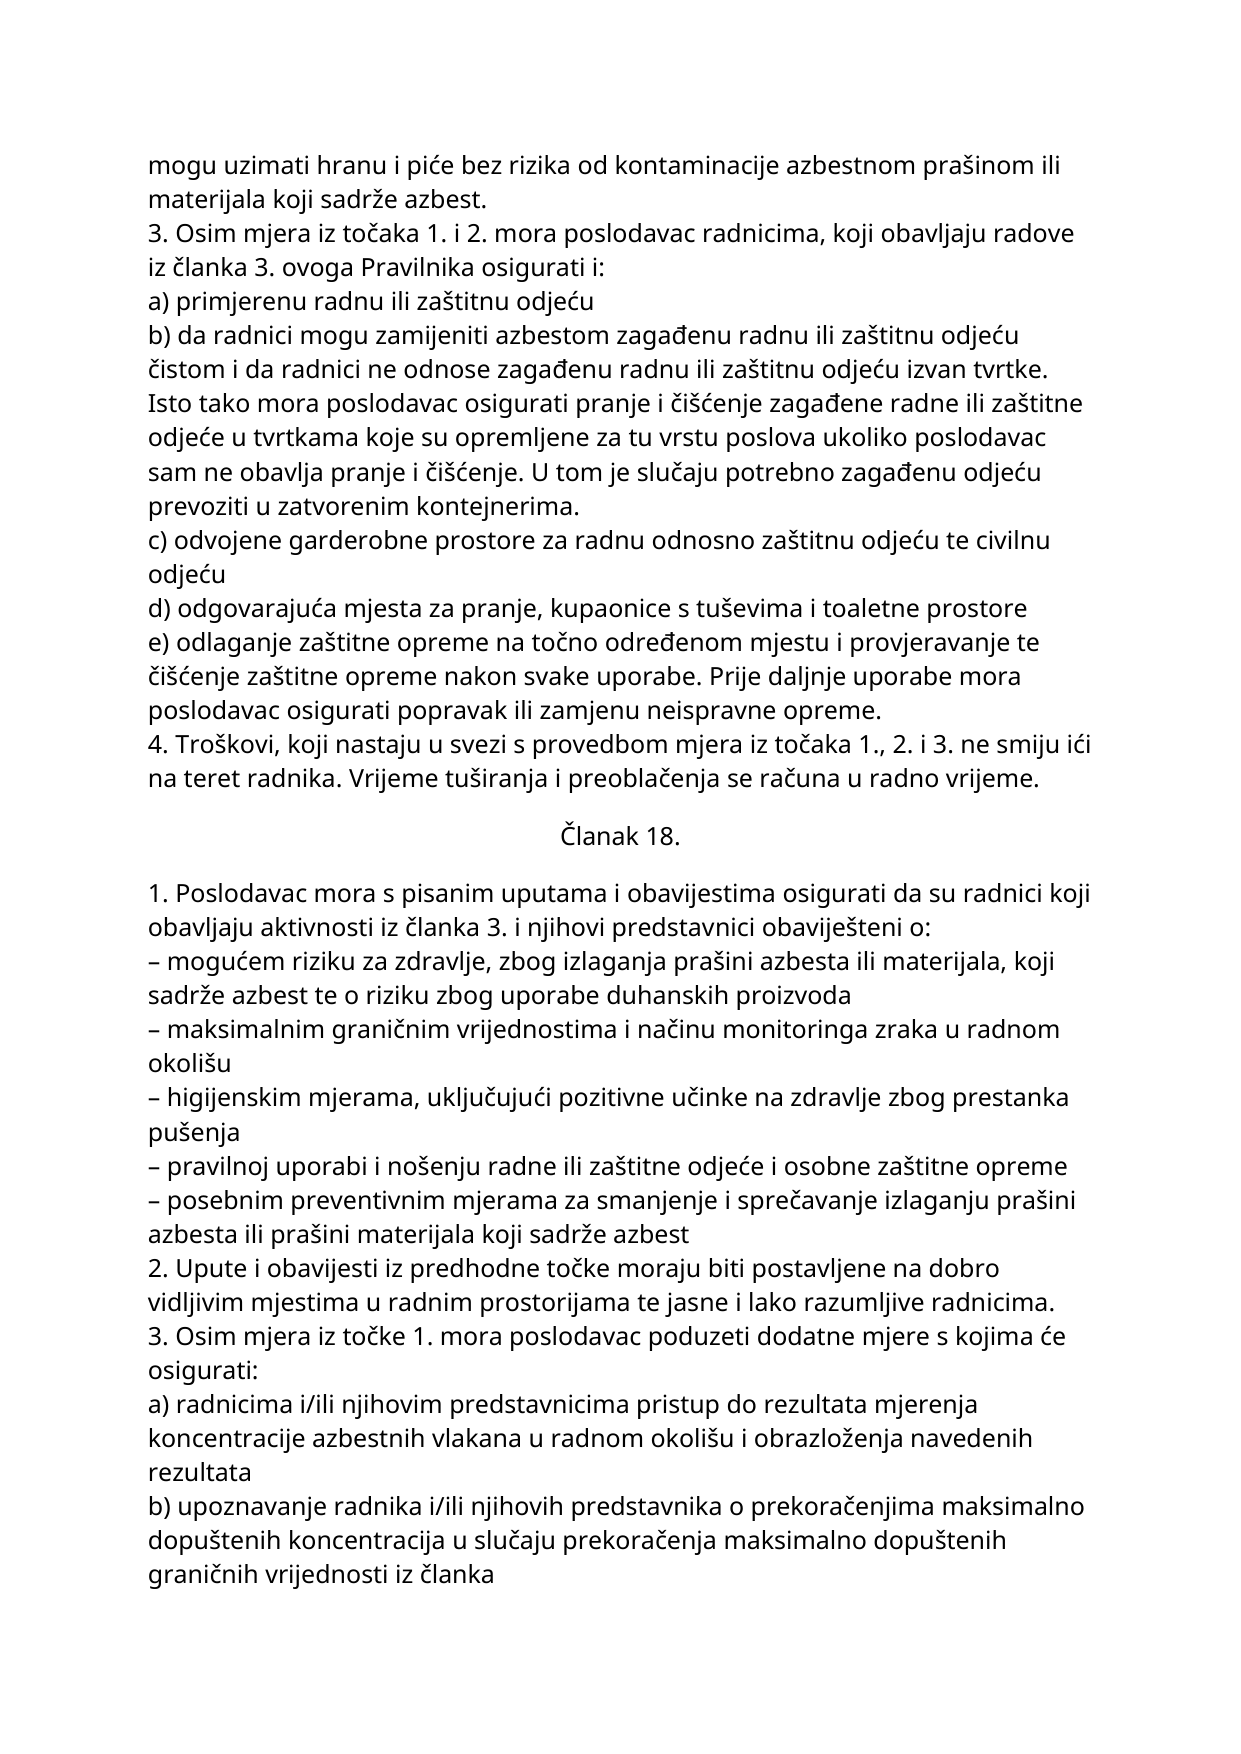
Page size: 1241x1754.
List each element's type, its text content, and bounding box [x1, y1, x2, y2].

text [148, 148, 1093, 795]
text Članak 18. [148, 818, 1093, 852]
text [148, 876, 1093, 1591]
